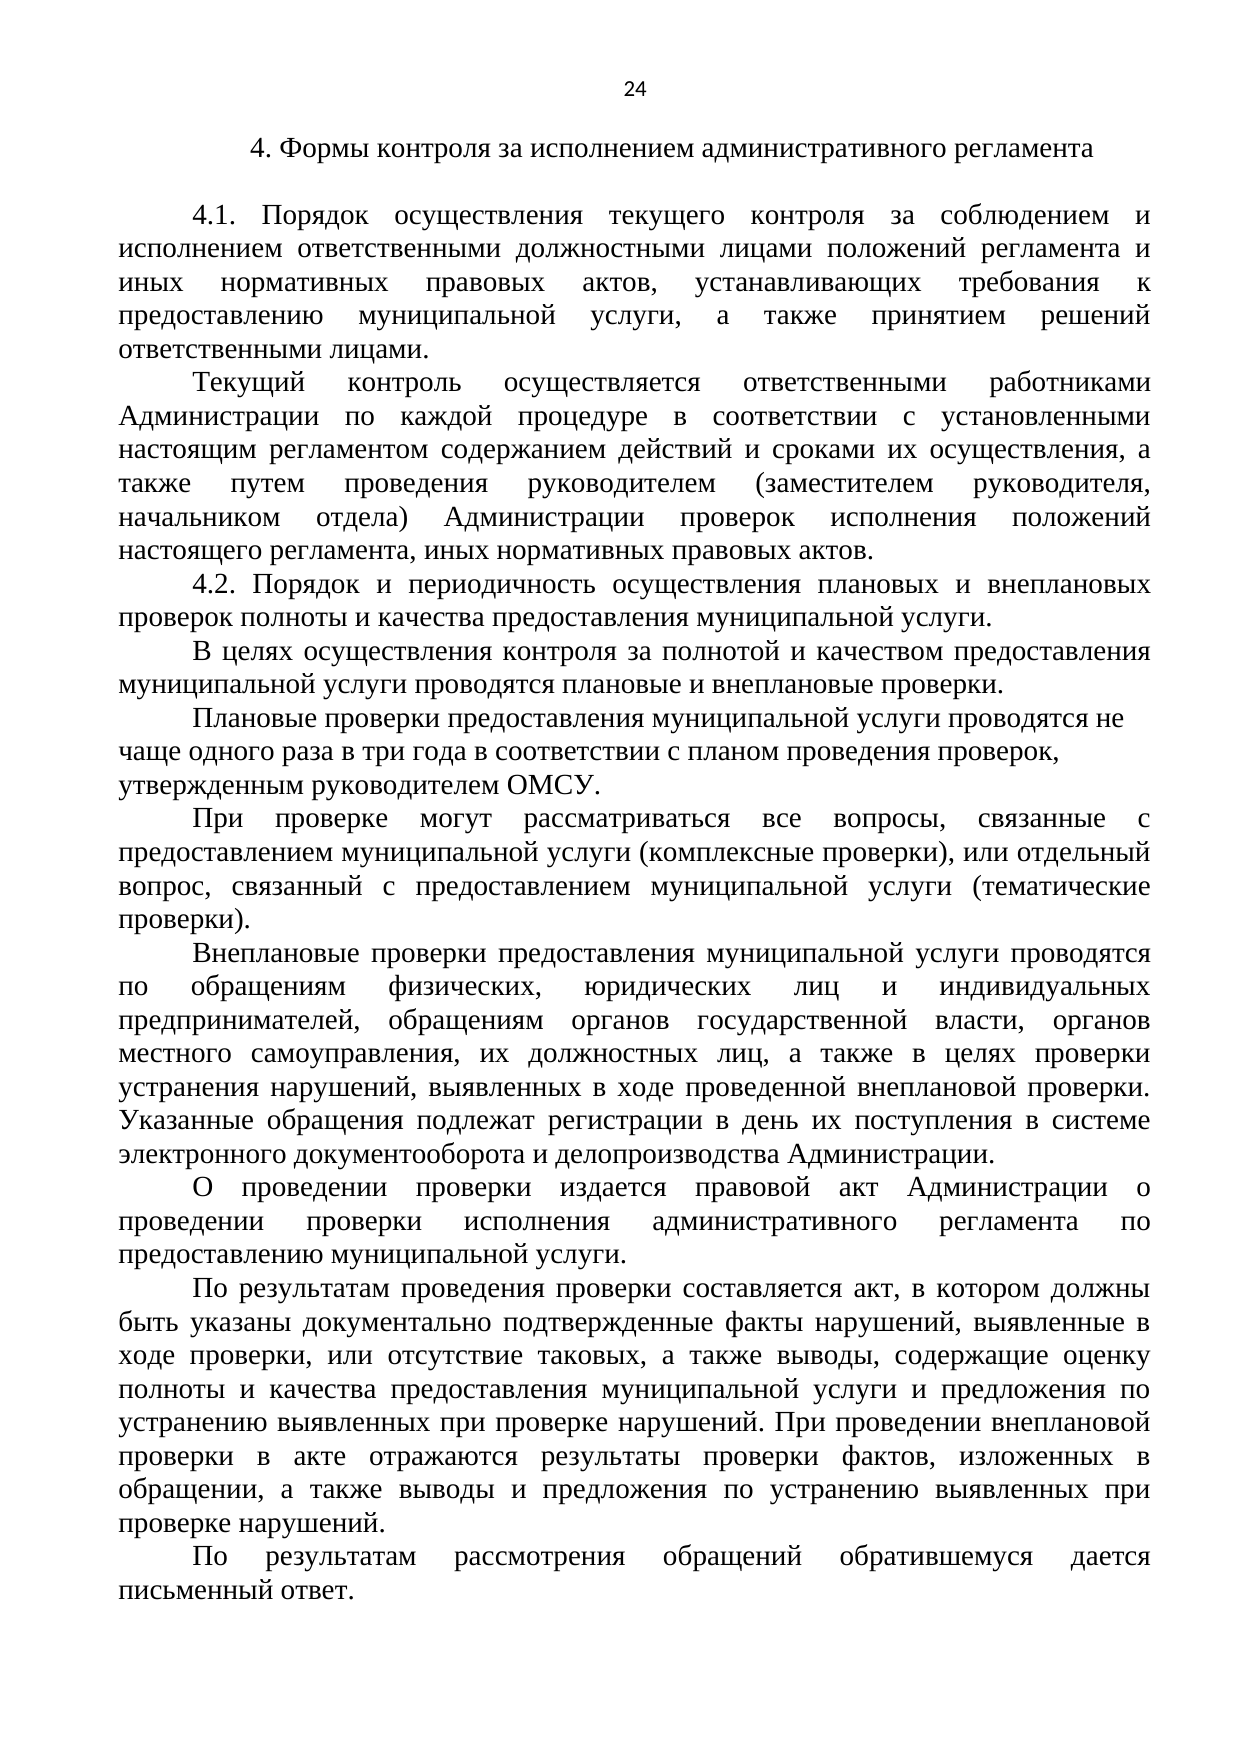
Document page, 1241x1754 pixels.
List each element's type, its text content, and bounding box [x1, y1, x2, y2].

text Плановые проверки предоставления муниципальной услуги проводятся не чаще одного раза в три года в соответствии с планом проведения проверок, утвержденным руководителем ОМСУ. [118, 700, 1152, 801]
text При проверке могут рассматриваться все вопросы, связанные с предоставлением муниципальной услуги (комплексные проверки), или отдельный вопрос, связанный с предоставлением муниципальной услуги (тематические проверки). [118, 801, 1152, 935]
text О проведении проверки издается правовой акт Администрации о проведении проверки исполнения административного регламента по предоставлению муниципальной услуги. [118, 1169, 1152, 1270]
text Текущий контроль осуществляется ответственными работниками Администрации по каждой процедуре в соответствии с установленными настоящим регламентом содержанием действий и сроками их осуществления, а также путем проведения руководителем (заместителем руководителя, начальником отдела) Администрации проверок исполнения положений настоящего регламента, иных нормативных правовых актов. [118, 364, 1152, 566]
text 4.1. Порядок осуществления текущего контроля за соблюдением и исполнением ответственными должностными лицами положений регламента и иных нормативных правовых актов, устанавливающих требования к предоставлению муниципальной услуги, а также принятием решений ответственными лицами. [118, 197, 1152, 364]
text По результатам проведения проверки составляется акт, в котором должны быть указаны документально подтвержденные факты нарушений, выявленные в ходе проверки, или отсутствие таковых, а также выводы, содержащие оценку полноты и качества предоставления муниципальной услуги и предложения по устранению выявленных при проверке нарушений. При проведении внеплановой проверки в акте отражаются результаты проверки фактов, изложенных в обращении, а также выводы и предложения по устранению выявленных при проверке нарушений. [118, 1270, 1152, 1538]
text Внеплановые проверки предоставления муниципальной услуги проводятся по обращениям физических, юридических лиц и индивидуальных предпринимателей, обращениям органов государственной власти, органов местного самоуправления, их должностных лиц, а также в целях проверки устранения нарушений, выявленных в ходе проведенной внеплановой проверки. Указанные обращения подлежат регистрации в день их поступления в системе электронного документооборота и делопроизводства Администрации. [118, 935, 1152, 1169]
text В целях осуществления контроля за полнотой и качеством предоставления муниципальной услуги проводятся плановые и внеплановые проверки. [118, 633, 1152, 700]
text 4.2. Порядок и периодичность осуществления плановых и внеплановых проверок полноты и качества предоставления муниципальной услуги. [118, 566, 1152, 633]
text 4. Формы контроля за исполнением административного регламента [118, 130, 1152, 163]
text По результатам рассмотрения обращений обратившемуся дается письменный ответ. [118, 1538, 1152, 1606]
